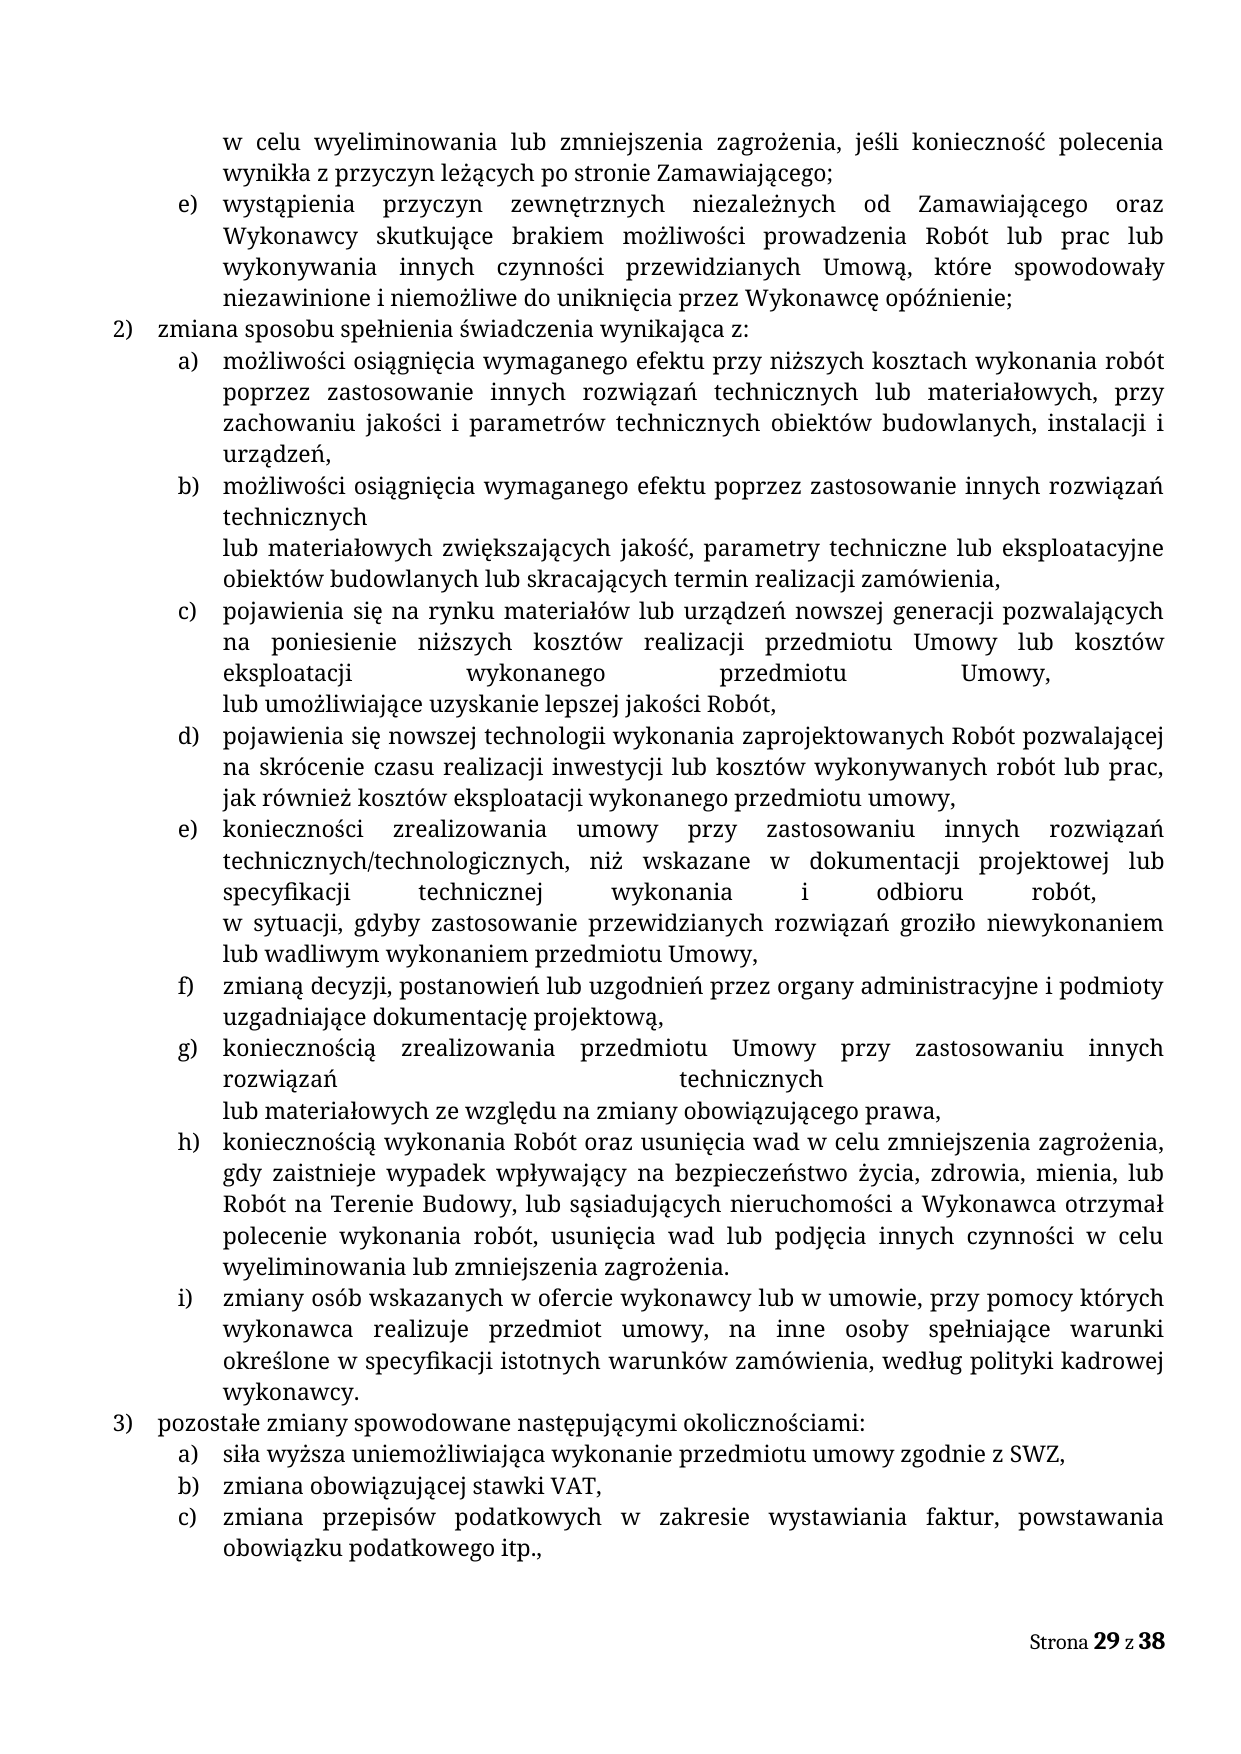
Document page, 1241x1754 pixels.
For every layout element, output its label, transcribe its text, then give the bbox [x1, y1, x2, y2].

list pojawienia się na rynku materiałów lub urządzeń nowszej generacji pozwalających na poniesienie niższych kosztów realizacji przedmiotu Umowy lub kosztów eksploatacji wykonanego przedmiotu Umowy, lub umożliwiające uzyskanie lepszej jakości Robót, [178, 594, 1165, 719]
list konieczności zrealizowania umowy przy zastosowaniu innych rozwiązań technicznych/technologicznych, niż wskazane w dokumentacji projektowej lub specyfikacji technicznej wykonania i odbioru robót, w sytuacji, gdyby zastosowanie przewidzianych rozwiązań groziło niewykonaniem lub wadliwym wykonaniem przedmiotu Umowy, [178, 813, 1165, 969]
list pozostałe zmiany spowodowane następującymi okolicznościami: [112, 1407, 1165, 1438]
list zmiana przepisów podatkowych w zakresie wystawiania faktur, powstawania obowiązku podatkowego itp., [178, 1501, 1165, 1563]
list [178, 126, 1165, 188]
list możliwości osiągnięcia wymaganego efektu przy niższych kosztach wykonania robót poprzez zastosowanie innych rozwiązań technicznych lub materiałowych, przy zachowaniu jakości i parametrów technicznych obiektów budowlanych, instalacji i urządzeń, [178, 344, 1165, 469]
list koniecznością zrealizowania przedmiotu Umowy przy zastosowaniu innych rozwiązań technicznych lub materiałowych ze względu na zmiany obowiązującego prawa, [178, 1032, 1165, 1126]
list pojawienia się nowszej technologii wykonania zaprojektowanych Robót pozwalającej na skrócenie czasu realizacji inwestycji lub kosztów wykonywanych robót lub prac, jak również kosztów eksploatacji wykonanego przedmiotu umowy, [178, 719, 1165, 813]
list koniecznością wykonania Robót oraz usunięcia wad w celu zmniejszenia zagrożenia, gdy zaistnieje wypadek wpływający na bezpieczeństwo życia, zdrowia, mienia, lub Robót na Terenie Budowy, lub sąsiadujących nieruchomości a Wykonawca otrzymał polecenie wykonania robót, usunięcia wad lub podjęcia innych czynności w celu wyeliminowania lub zmniejszenia zagrożenia. [178, 1126, 1165, 1282]
list zmiany osób wskazanych w ofercie wykonawcy lub w umowie, przy pomocy których wykonawca realizuje przedmiot umowy, na inne osoby spełniające warunki określone w specyfikacji istotnych warunków zamówienia, według polityki kadrowej wykonawcy. [178, 1282, 1165, 1407]
list zmiana sposobu spełnienia świadczenia wynikająca z: [112, 313, 1165, 344]
list możliwości osiągnięcia wymaganego efektu poprzez zastosowanie innych rozwiązań technicznych lub materiałowych zwiększających jakość, parametry techniczne lub eksploatacyjne obiektów budowlanych lub skracających termin realizacji zamówienia, [178, 469, 1165, 594]
list zmiana obowiązującej stawki VAT, [178, 1469, 1165, 1501]
list zmianą decyzji, postanowień lub uzgodnień przez organy administracyjne i podmioty uzgadniające dokumentację projektową, [178, 969, 1165, 1032]
list siła wyższa uniemożliwiająca wykonanie przedmiotu umowy zgodnie z SWZ, [178, 1438, 1165, 1469]
list wystąpienia przyczyn zewnętrznych niezależnych od Zamawiającego oraz Wykonawcy skutkujące brakiem możliwości prowadzenia Robót lub prac lub wykonywania innych czynności przewidzianych Umową, które spowodowały niezawinione i niemożliwe do uniknięcia przez Wykonawcę opóźnienie; [178, 188, 1165, 313]
